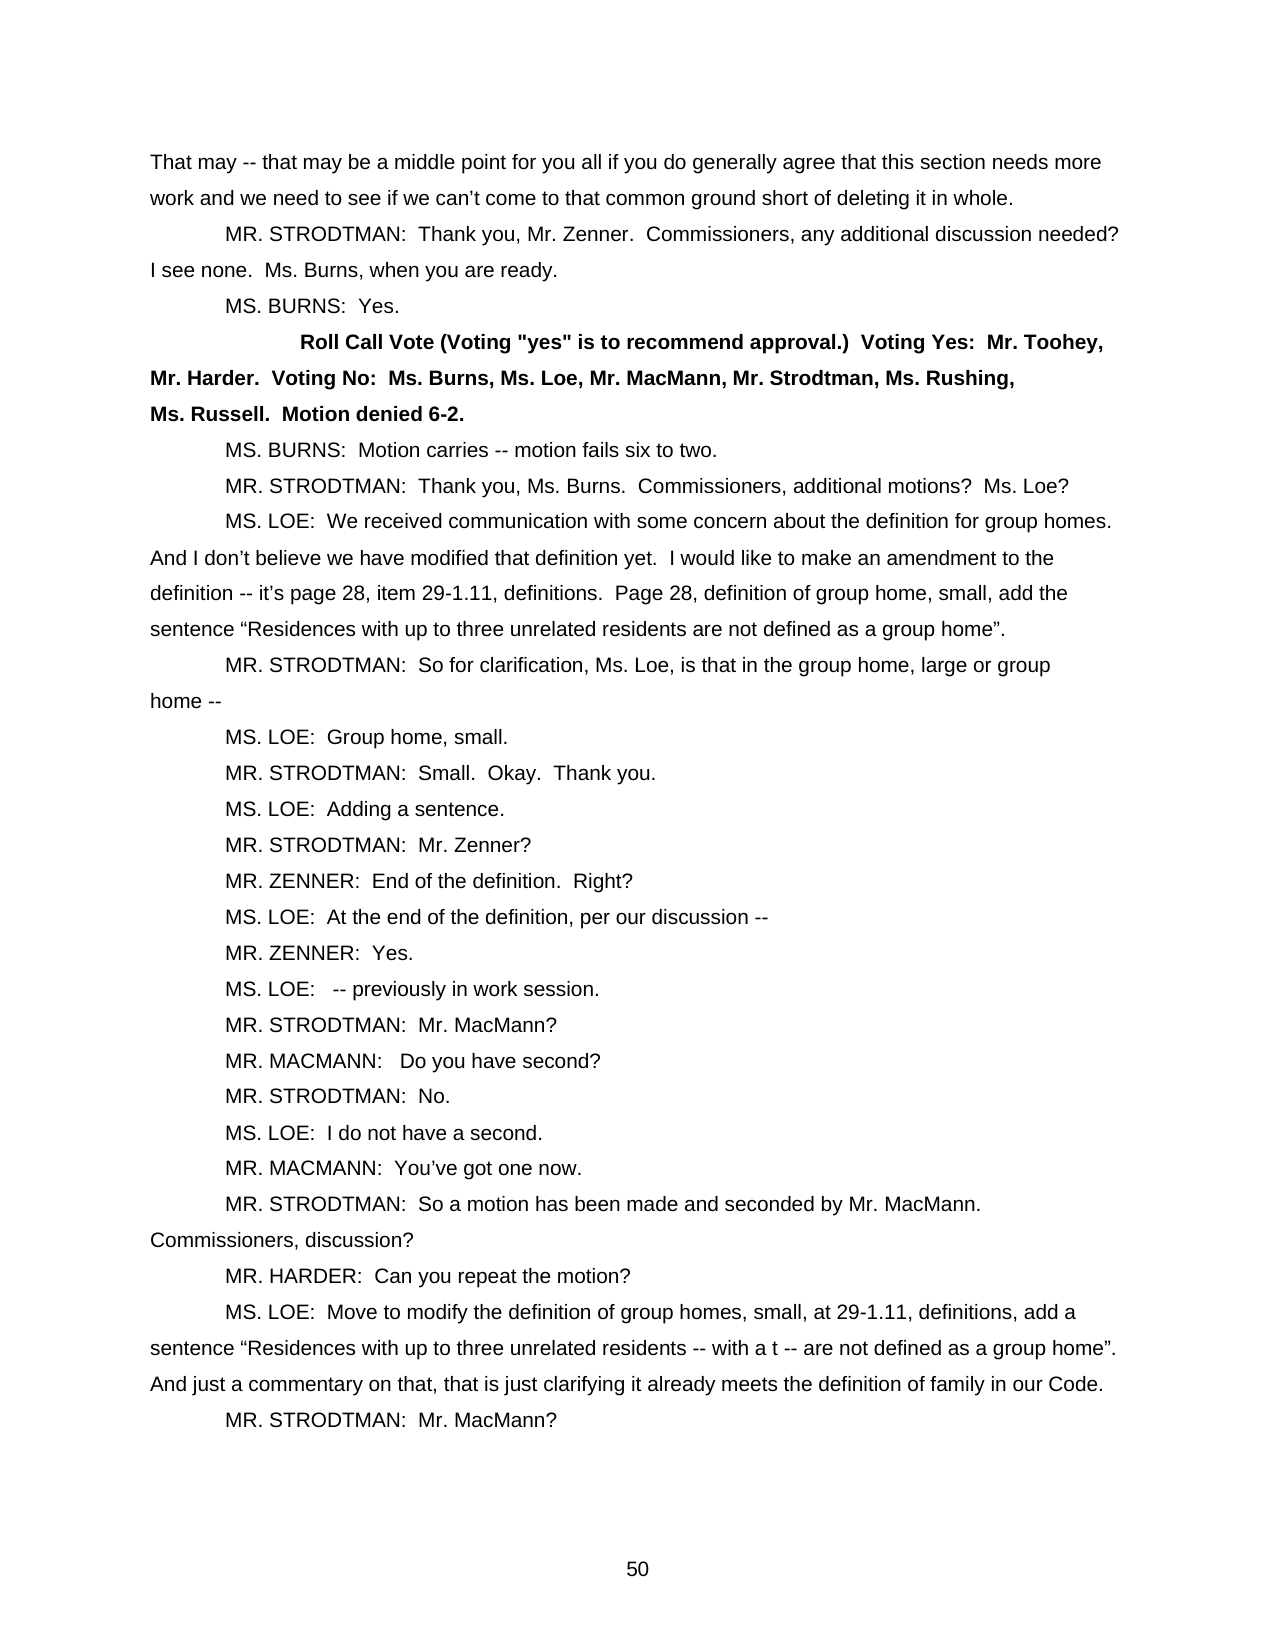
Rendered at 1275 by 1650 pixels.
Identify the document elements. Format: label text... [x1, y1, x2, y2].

text MR. STRODTMAN: Small. Okay. Thank you. [150, 761, 1125, 785]
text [150, 150, 1125, 210]
text MS. LOE: We received communication with some concern about the definition for group homes. And I don’t believe we have modified that definition yet. I would like to make an amendment to the definition -- it’s page 28, item 29-1.11, definitions. Page 28, definition of group home, small, add the sentence “Residences with up to three unrelated residents are not defined as a group home”. [150, 509, 1125, 641]
text MR. STRODTMAN: Mr. Zenner? [150, 833, 1125, 857]
text MR. STRODTMAN: So a motion has been made and seconded by Mr. MacMann. Commissioners, discussion? [150, 1192, 1125, 1252]
text MS. LOE: Move to modify the definition of group homes, small, at 29-1.11, definitions, add a sentence “Residences with up to three unrelated residents -- with a t -- are not defined as a group home”. And just a commentary on that, that is just clarifying it already meets the definition of family in our Code. [150, 1300, 1125, 1396]
text MR. MACMANN: Do you have second? [150, 1048, 1125, 1072]
text MS. LOE: Group home, small. [150, 725, 1125, 749]
text MR. ZENNER: Yes. [150, 941, 1125, 964]
text MS. BURNS: Yes. [150, 294, 1125, 318]
text MR. STRODTMAN: So for clarification, Ms. Loe, is that in the group home, large or group home -- [150, 653, 1125, 713]
text MR. HARDER: Can you repeat the motion? [150, 1264, 1125, 1288]
text MR. STRODTMAN: Mr. MacMann? [150, 1012, 1125, 1036]
text MS. BURNS: Motion carries -- motion fails six to two. [150, 437, 1125, 461]
text MR. STRODTMAN: No. [150, 1084, 1125, 1108]
text MR. STRODTMAN: Thank you, Ms. Burns. Commissioners, additional motions? Ms. Loe? [150, 473, 1125, 497]
text MR. STRODTMAN: Thank you, Mr. Zenner. Commissioners, any additional discussion needed? I see none. Ms. Burns, when you are ready. [150, 222, 1125, 282]
text MR. MACMANN: You’ve got one now. [150, 1156, 1125, 1180]
text MS. LOE: At the end of the definition, per our discussion -- [150, 905, 1125, 929]
text MS. LOE: I do not have a second. [150, 1120, 1125, 1144]
text MR. STRODTMAN: Mr. MacMann? [150, 1408, 1125, 1432]
text MS. LOE: Adding a sentence. [150, 797, 1125, 821]
text MS. LOE: -- previously in work session. [150, 977, 1125, 1001]
text Roll Call Vote (Voting "yes" is to recommend approval.) Voting Yes: Mr. Toohey, Mr. Harder. Voting No: Ms. Burns, Ms. Loe, Mr. MacMann, Mr. Strodtman, Ms. Rushing, [150, 330, 1125, 389]
text Ms. Russell. Motion denied 6-2. [150, 402, 1125, 426]
text MR. ZENNER: End of the definition. Right? [150, 869, 1125, 893]
